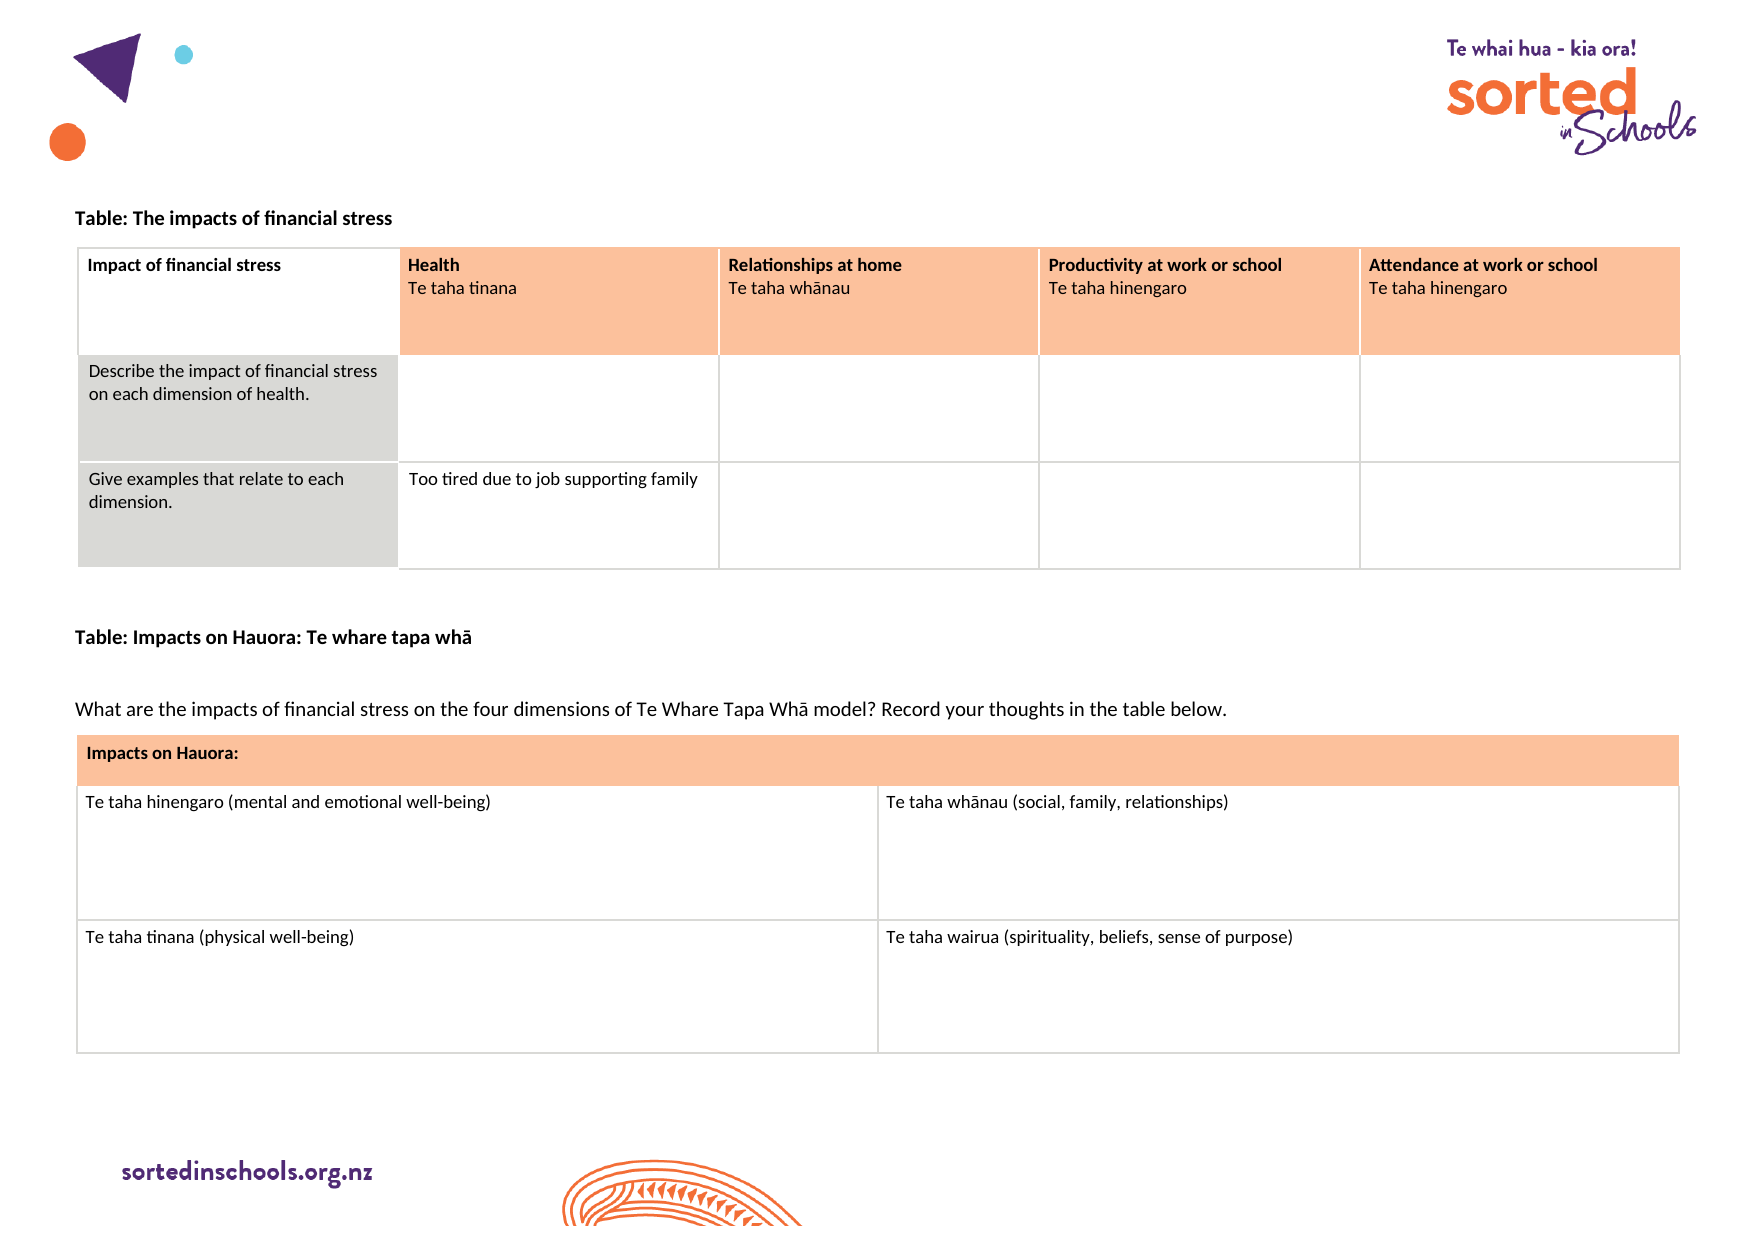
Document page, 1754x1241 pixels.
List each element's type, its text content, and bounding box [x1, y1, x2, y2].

table_cell [720, 355, 1038, 461]
table_cell Describe the impact of financial stress on each dimension of health. [78, 355, 398, 461]
table_cell Te taha hinengaro (mental and emotional well-being) [78, 786, 877, 919]
table_cell Te taha wairua (spirituality, beliefs, sense of purpose) [879, 921, 1678, 1052]
text Table: Impacts on Hauora: Te whare tapa whā [75, 624, 1691, 649]
table_header Health Te taha tinana [400, 247, 719, 355]
table_cell [1040, 355, 1359, 461]
picture [8, 0, 1754, 174]
picture [62, 1051, 1754, 1226]
table_cell Too tired due to job supporting family [399, 463, 718, 567]
text What are the impacts of financial stress on the four dimensions of Te Whare Tapa Whā model? Record your thoughts in the table below. [75, 696, 1691, 721]
table_header Attendance at work or school Te taha hinengaro [1360, 247, 1680, 355]
table_cell [1040, 463, 1359, 567]
table_header Impact of financial stress [79, 249, 398, 355]
table_cell [1361, 463, 1679, 567]
table_header Productivity at work or school Te taha hinengaro [1039, 247, 1360, 355]
table_cell [720, 463, 1038, 567]
table_cell [1361, 355, 1679, 461]
table_header Impacts on Hauora: [77, 735, 1679, 786]
table_cell Te taha whānau (social, family, relationships) [879, 786, 1678, 919]
table_cell Te taha tinana (physical well-being) [78, 921, 877, 1052]
table_cell Give examples that relate to each dimension. [78, 461, 398, 567]
table_header Relationships at home Te taha whānau [719, 247, 1039, 355]
subtitle Table: The impacts of financial stress [75, 205, 1691, 231]
table_cell [399, 355, 718, 461]
